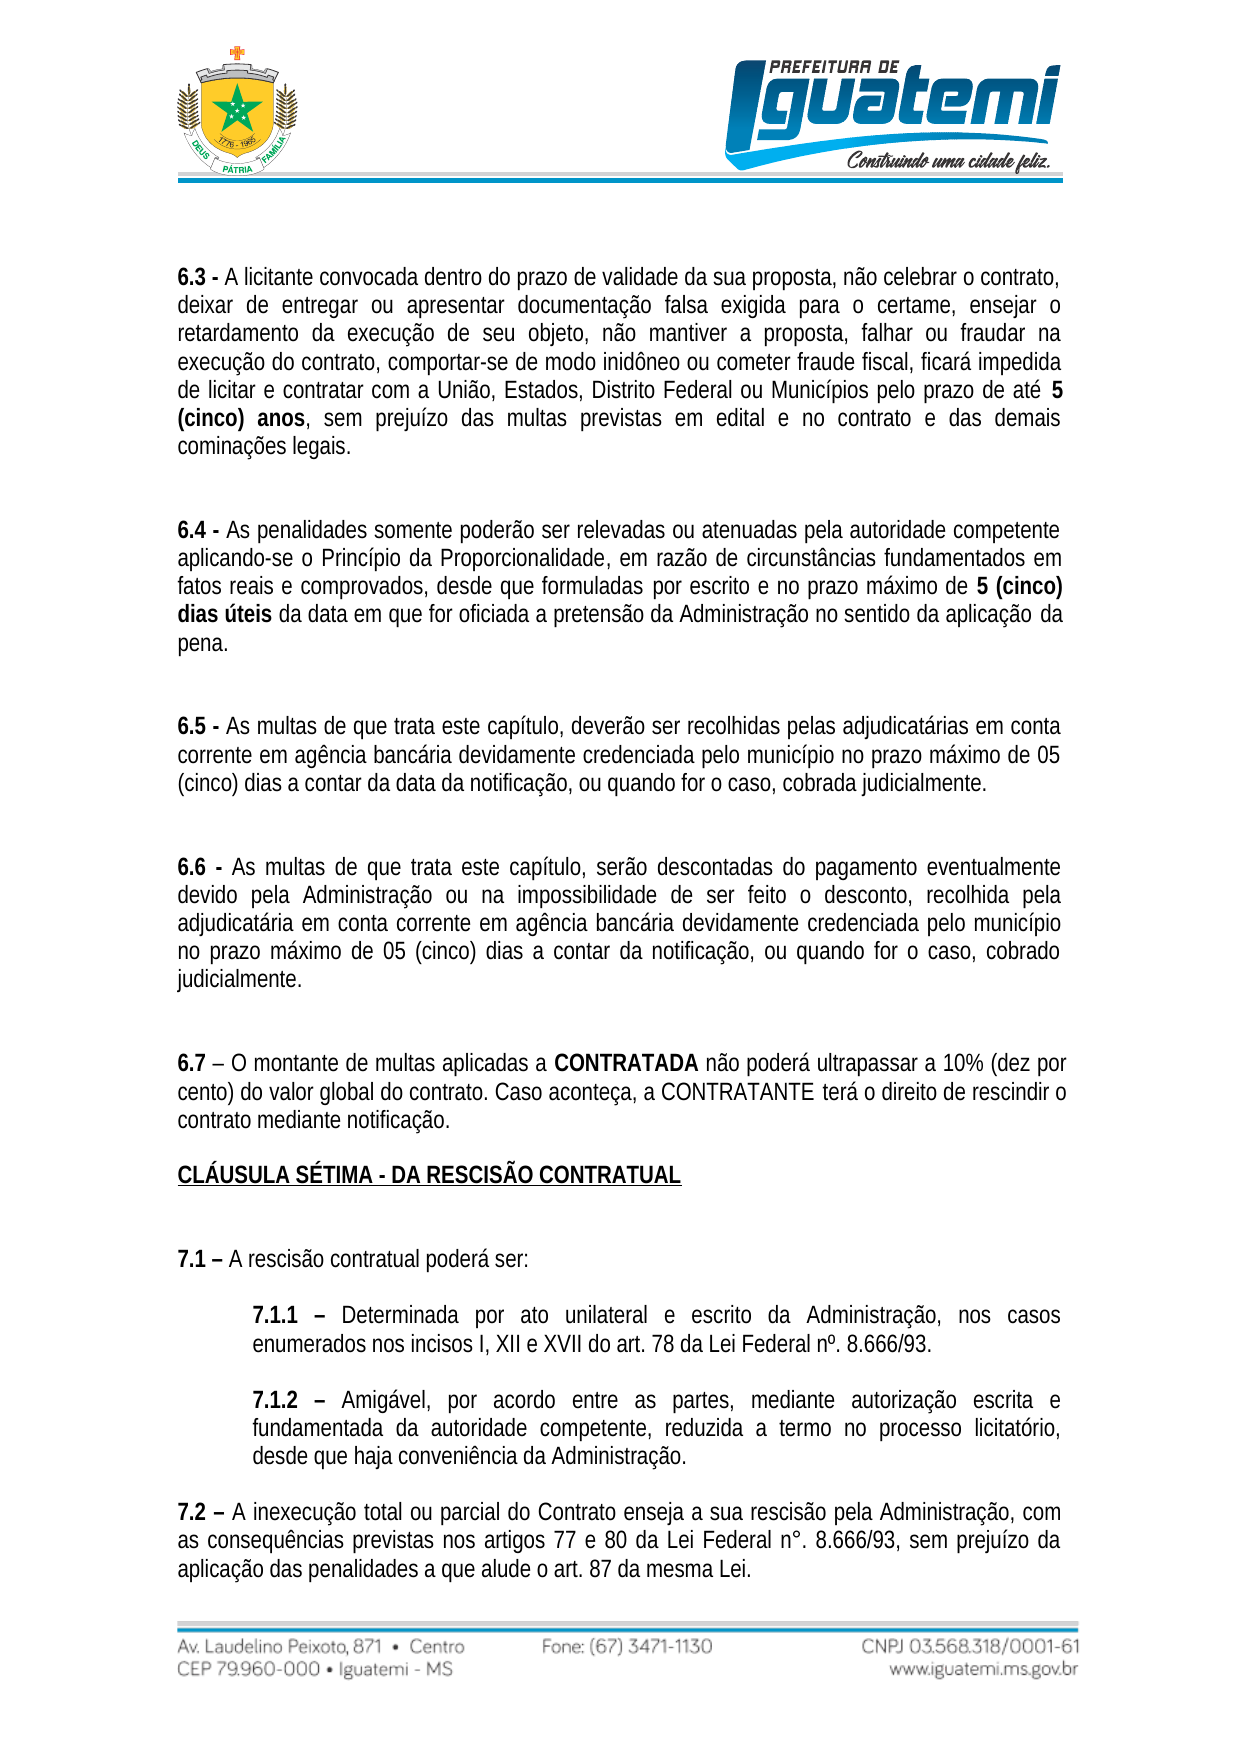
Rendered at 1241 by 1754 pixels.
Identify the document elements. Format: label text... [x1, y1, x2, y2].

text 6.4 - As penalidades somente poderão ser relevadas ou atenuadas pela autoridade competente aplicando-se o Princípio da Proporcionalidade, em razão de circunstâncias fundamentados em fatos reais e comprovados, desde que formuladas por escrito e no prazo máximo de 5 (cinco) dias úteis da data em que for oficiada a pretensão da Administração no sentido da aplicação da pena. [177, 516, 1063, 656]
text CLÁUSULA SÉTIMA - DA RESCISÃO CONTRATUAL [177, 1161, 1063, 1189]
picture [177, 1620, 1080, 1681]
text 7.1.1 – Determinada por ato unilateral e escrito da Administração, nos casos enumerados nos incisos I, XII e XVII do art. 78 da Lei Federal nº. 8.666/93. [252, 1301, 1063, 1358]
text 6.7 – O montante de multas aplicadas a CONTRATADA não poderá ultrapassar a 10% (dez por cento) do valor global do contrato. Caso aconteça, a CONTRATANTE terá o direito de rescindir o contrato mediante notificação. [177, 1049, 1068, 1133]
text 6.5 - As multas de que trata este capítulo, deverão ser recolhidas pelas adjudicatárias em conta corrente em agência bancária devidamente credenciada pelo município no prazo máximo de 05 (cinco) dias a contar da data da notificação, ou quando for o caso, cobrada judicialmente. [177, 712, 1063, 796]
text 7.1.2 – Amigável, por acordo entre as partes, mediante autorização escrita e fundamentada da autoridade competente, reduzida a termo no processo licitatório, desde que haja conveniência da Administração. [252, 1386, 1063, 1470]
text 7.2 – A inexecução total ou parcial do Contrato enseja a sua rescisão pela Administração, com as consequências previstas nos artigos 77 e 80 da Lei Federal n°. 8.666/93, sem prejuízo da aplicação das penalidades a que alude o art. 87 da mesma Lei. [177, 1498, 1063, 1582]
text 6.3 - A licitante convocada dentro do prazo de validade da sua proposta, não celebrar o contrato, deixar de entregar ou apresentar documentação falsa exigida para o certame, ensejar o retardamento da execução de seu objeto, não mantiver a proposta, falhar ou fraudar na execução do contrato, comportar-se de modo inidôneo ou cometer fraude fiscal, ficará impedida de licitar e contratar com a União, Estados, Distrito Federal ou Municípios pelo prazo de até 5 (cinco) anos, sem prejuízo das multas previstas em edital e no contrato e das demais cominações legais. [177, 263, 1063, 459]
text 6.6 - As multas de que trata este capítulo, serão descontadas do pagamento eventualmente devido pela Administração ou na impossibilidade de ser feito o desconto, recolhida pela adjudicatária em conta corrente em agência bancária devidamente credenciada pelo município no prazo máximo de 05 (cinco) dias a contar da notificação, ou quando for o caso, cobrado judicialmente. [177, 852, 1063, 993]
text 7.1 – A rescisão contratual poderá ser: [177, 1245, 1063, 1273]
